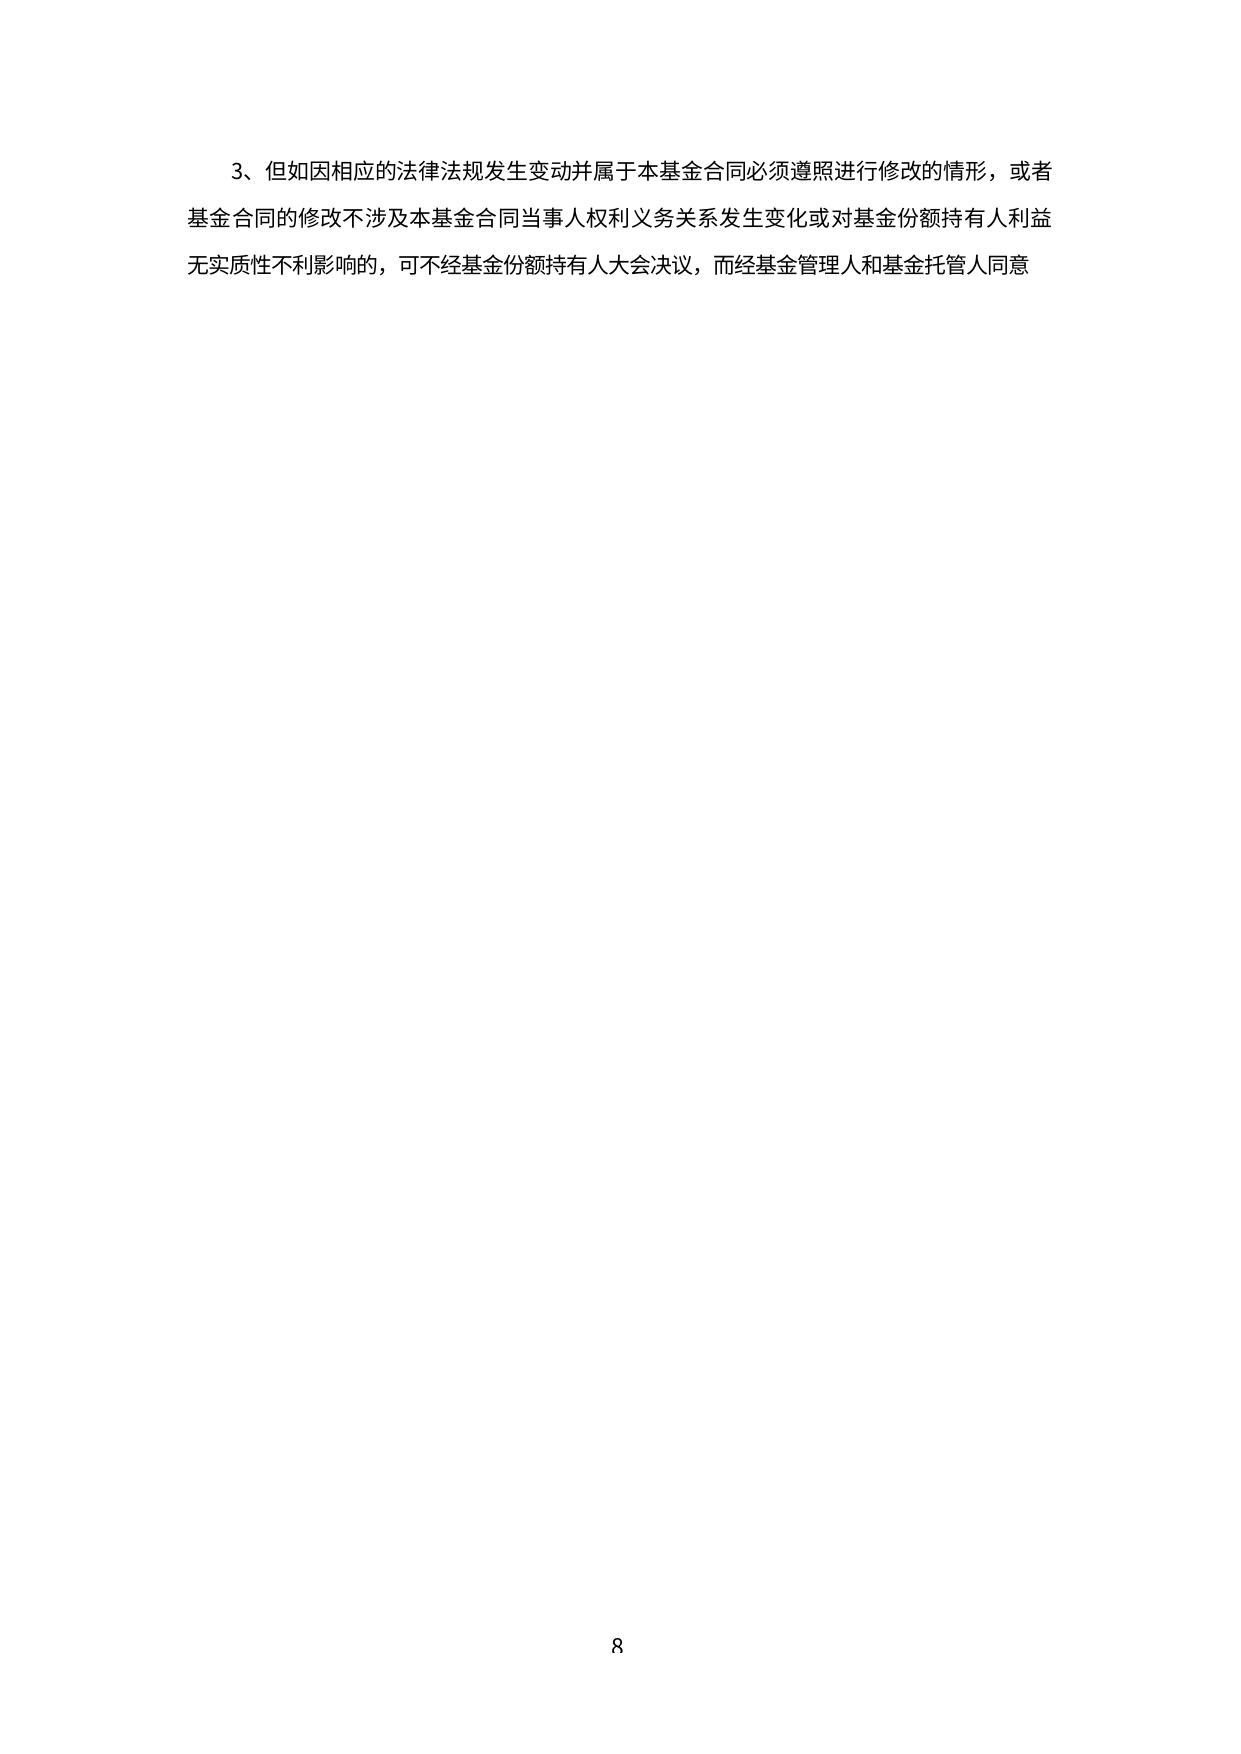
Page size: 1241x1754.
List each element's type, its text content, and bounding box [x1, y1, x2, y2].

text 3、但如因相应的法律法规发生变动并属于本基金合同必须遵照进行修改的情形，或者基金合同的修改不涉及本基金合同当事人权利义务关系发生变化或对基金份额持有人利益无实质性不利影响的，可不经基金份额持有人大会决议，而经基金管理人和基金托管人同意 [187, 154, 1053, 279]
